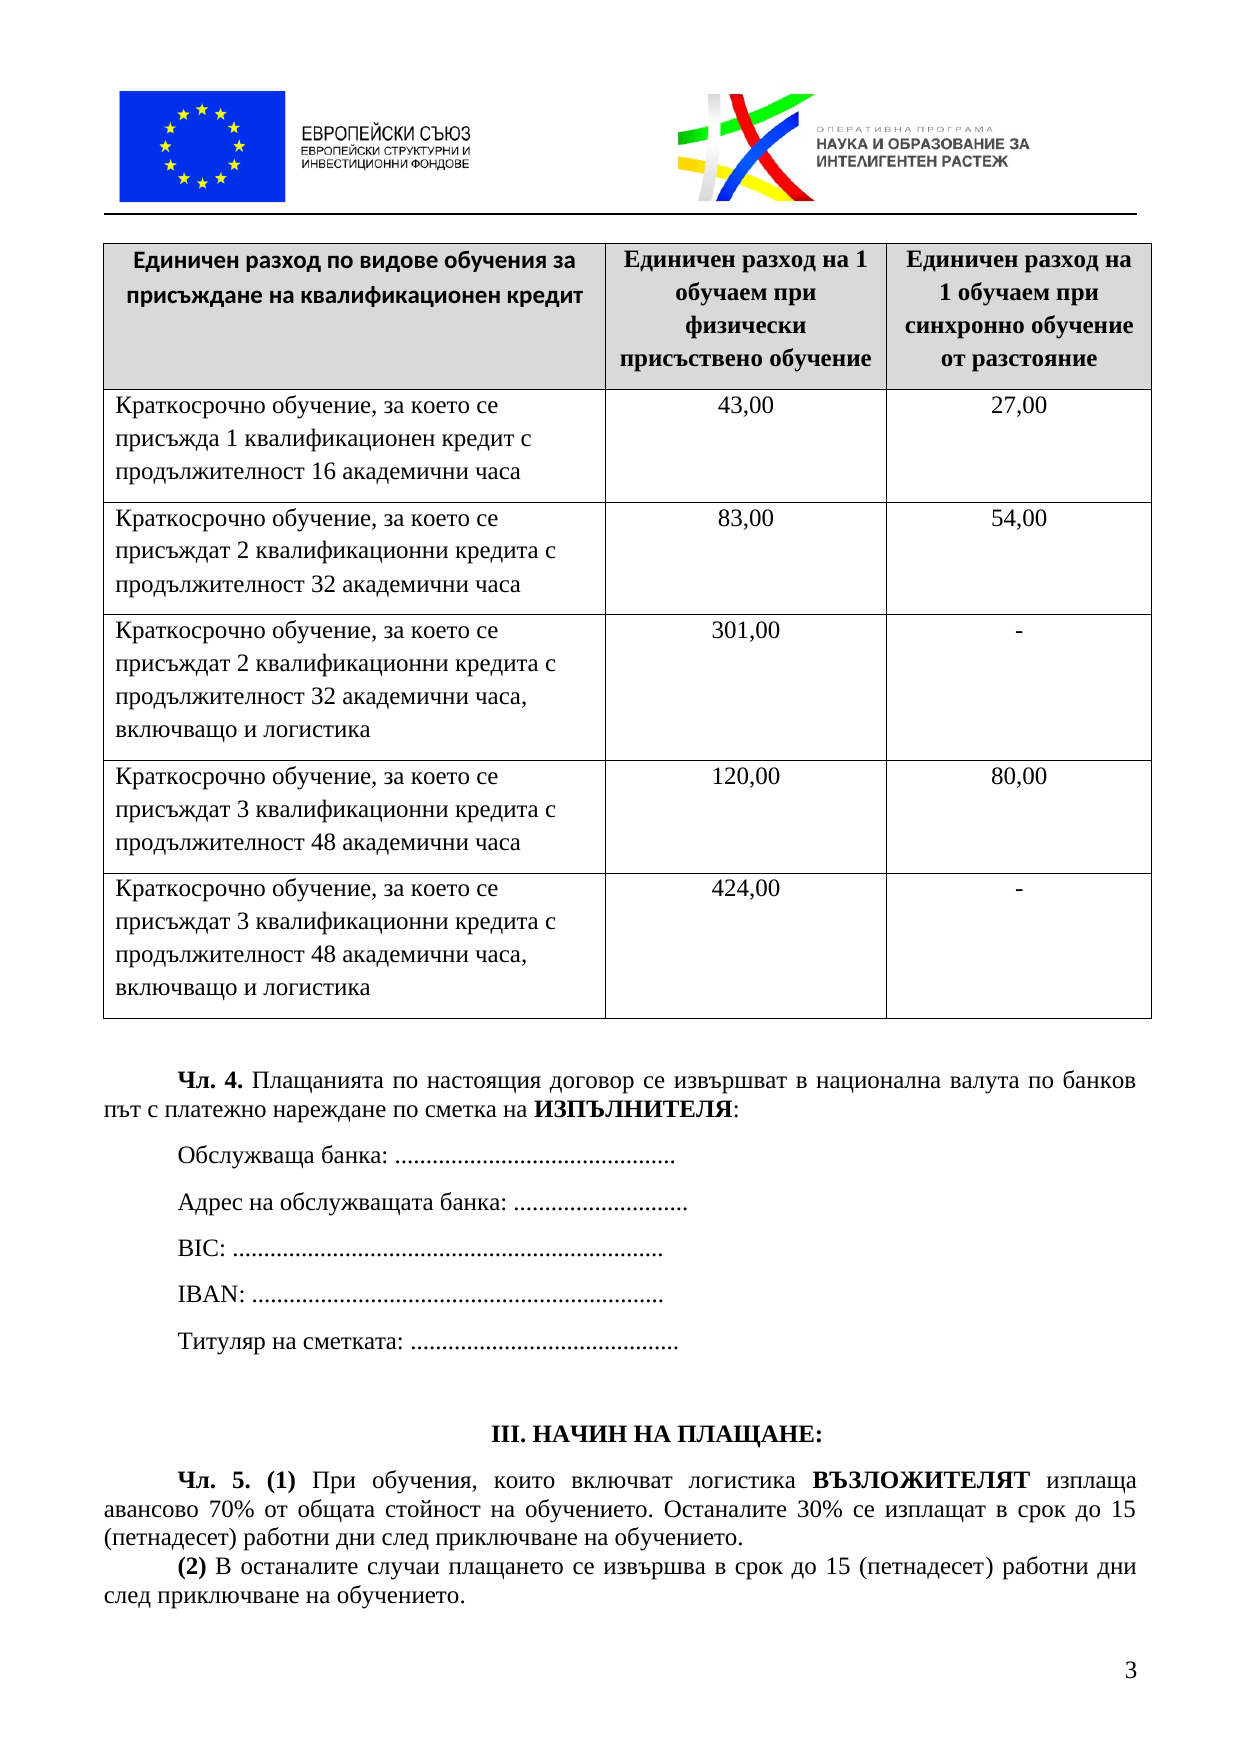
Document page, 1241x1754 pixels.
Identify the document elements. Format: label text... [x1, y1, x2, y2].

table_header Единичен разход на 1 обучаем при синхронно обучение от разстояние [887, 244, 1151, 389]
table_cell Краткосрочно обучение, за което се присъждат 2 квалификационни кредита с продължителност 32 академични часа [104, 503, 605, 614]
table_cell - [887, 615, 1151, 760]
table_cell 301,00 [606, 615, 886, 760]
table_cell Краткосрочно обучение, за което се присъждат 3 квалификационни кредита с продължителност 48 академични часа [104, 761, 605, 872]
text Обслужваща банка: ............................................. [103, 1141, 1137, 1169]
table_cell 424,00 [606, 874, 886, 1018]
table_cell 80,00 [887, 761, 1151, 872]
text IBAN: .................................................................. [103, 1279, 1137, 1308]
table_cell 43,00 [606, 390, 886, 502]
table_cell Краткосрочно обучение, за което се присъждат 2 квалификационни кредита с продължителност 32 академични часа, включващо и логистика [104, 615, 605, 760]
picture [103, 73, 510, 211]
table_cell 54,00 [887, 503, 1151, 614]
text Титуляр на сметката: ........................................... [103, 1326, 1137, 1355]
table_cell Краткосрочно обучение, за което се присъжда 1 квалификационен кредит с продължителност 16 академични часа [104, 390, 605, 502]
table_cell 27,00 [887, 390, 1151, 502]
text Чл. 5. (1) При обучения, които включват логистика ВЪЗЛОЖИТЕЛЯТ изплаща авансово 70% от общата стойност на обучението. Останалите 30% се изплащат в срок до 15 (петнадесет) работни дни след приключване на обучението. [103, 1465, 1137, 1551]
table_cell Краткосрочно обучение, за което се присъждат 3 квалификационни кредита с продължителност 48 академични часа, включващо и логистика [104, 874, 605, 1018]
text BIC: ..................................................................... [103, 1233, 1137, 1262]
table_cell 120,00 [606, 761, 886, 872]
table_cell 83,00 [606, 503, 886, 614]
text (2) В останалите случаи плащането се извършва в срок до 15 (петнадесет) работни дни след приключване на обучението. [103, 1551, 1137, 1609]
text Адрес на обслужващата банка: ............................ [103, 1187, 1137, 1216]
table_header Единичен разход на 1 обучаем при физически присъствено обучение [606, 244, 886, 389]
text Чл. 4. Плащанията по настоящия договор се извършват в национална валута по банков път с платежно нареждане по сметка на ИЗПЪЛНИТЕЛЯ: [103, 1065, 1137, 1123]
table_cell - [887, 874, 1151, 1018]
picture [663, 74, 1049, 211]
table_header Единичен разход по видове обучения за присъждане на квалификационен кредит [104, 244, 605, 389]
text III. НАЧИН НА ПЛАЩАНЕ: [177, 1419, 1137, 1447]
